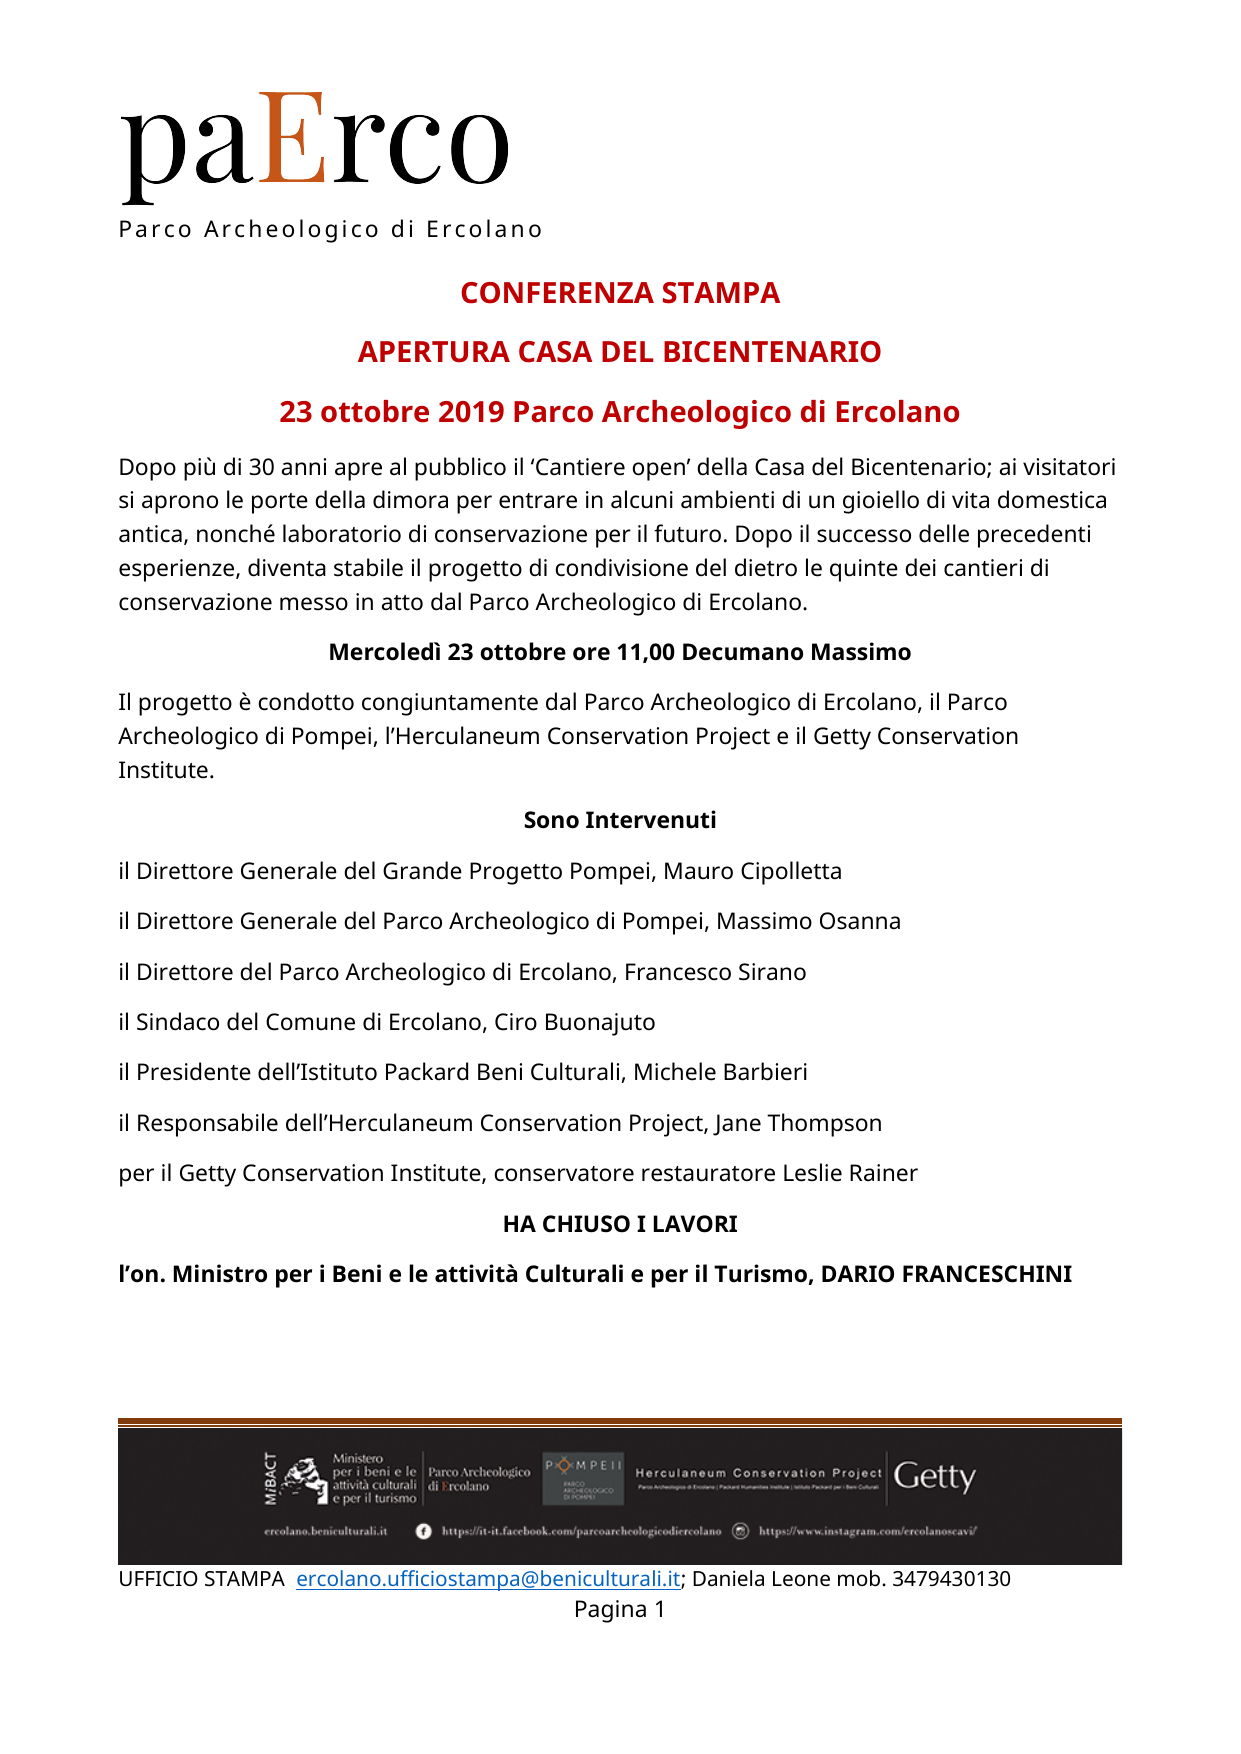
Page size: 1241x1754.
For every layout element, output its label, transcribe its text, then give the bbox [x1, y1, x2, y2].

text per il Getty Conservation Institute, conservatore restauratore Leslie Rainer [118, 1157, 1122, 1188]
text il Direttore Generale del Grande Progetto Pompei, Mauro Cipolletta [118, 855, 1122, 886]
text il Direttore del Parco Archeologico di Ercolano, Francesco Sirano [118, 956, 1122, 987]
picture [118, 73, 514, 213]
text CONFERENZA STAMPA [118, 272, 1122, 312]
text Il progetto è condotto congiuntamente dal Parco Archeologico di Ercolano, il Parco Archeologico di Pompei, l’Herculaneum Conservation Project e il Getty Conservation Institute. [118, 686, 1122, 785]
text il Presidente dell’Istituto Packard Beni Culturali, Michele Barbieri [118, 1056, 1122, 1088]
text il Sindaco del Comune di Ercolano, Ciro Buonajuto [118, 1006, 1122, 1037]
text l’on. Ministro per i Beni e le attività Culturali e per il Turismo, DARIO FRANCESCHINI [118, 1258, 1122, 1289]
text Dopo più di 30 anni apre al pubblico il ‘Cantiere open’ della Casa del Bicentenario; ai visitatori si aprono le porte della dimora per entrare in alcuni ambienti di un gioiello di vita domestica antica, nonché laboratorio di conservazione per il futuro. Dopo il successo delle precedenti esperienze, diventa stabile il progetto di condivisione del dietro le quinte dei cantieri di conservazione messo in atto dal Parco Archeologico di Ercolano. [118, 451, 1122, 617]
text 23 ottobre 2019 Parco Archeologico di Ercolano [118, 391, 1122, 431]
picture [118, 1428, 1123, 1565]
text APERTURA CASA DEL BICENTENARIO [118, 332, 1122, 371]
text Sono Intervenuti [118, 804, 1122, 836]
text il Responsabile dell’Herculaneum Conservation Project, Jane Thompson [118, 1107, 1122, 1138]
text Mercoledì 23 ottobre ore 11,00 Decumano Massimo [118, 636, 1122, 667]
text HA CHIUSO I LAVORI [118, 1208, 1122, 1239]
text il Direttore Generale del Parco Archeologico di Pompei, Massimo Osanna [118, 905, 1122, 936]
